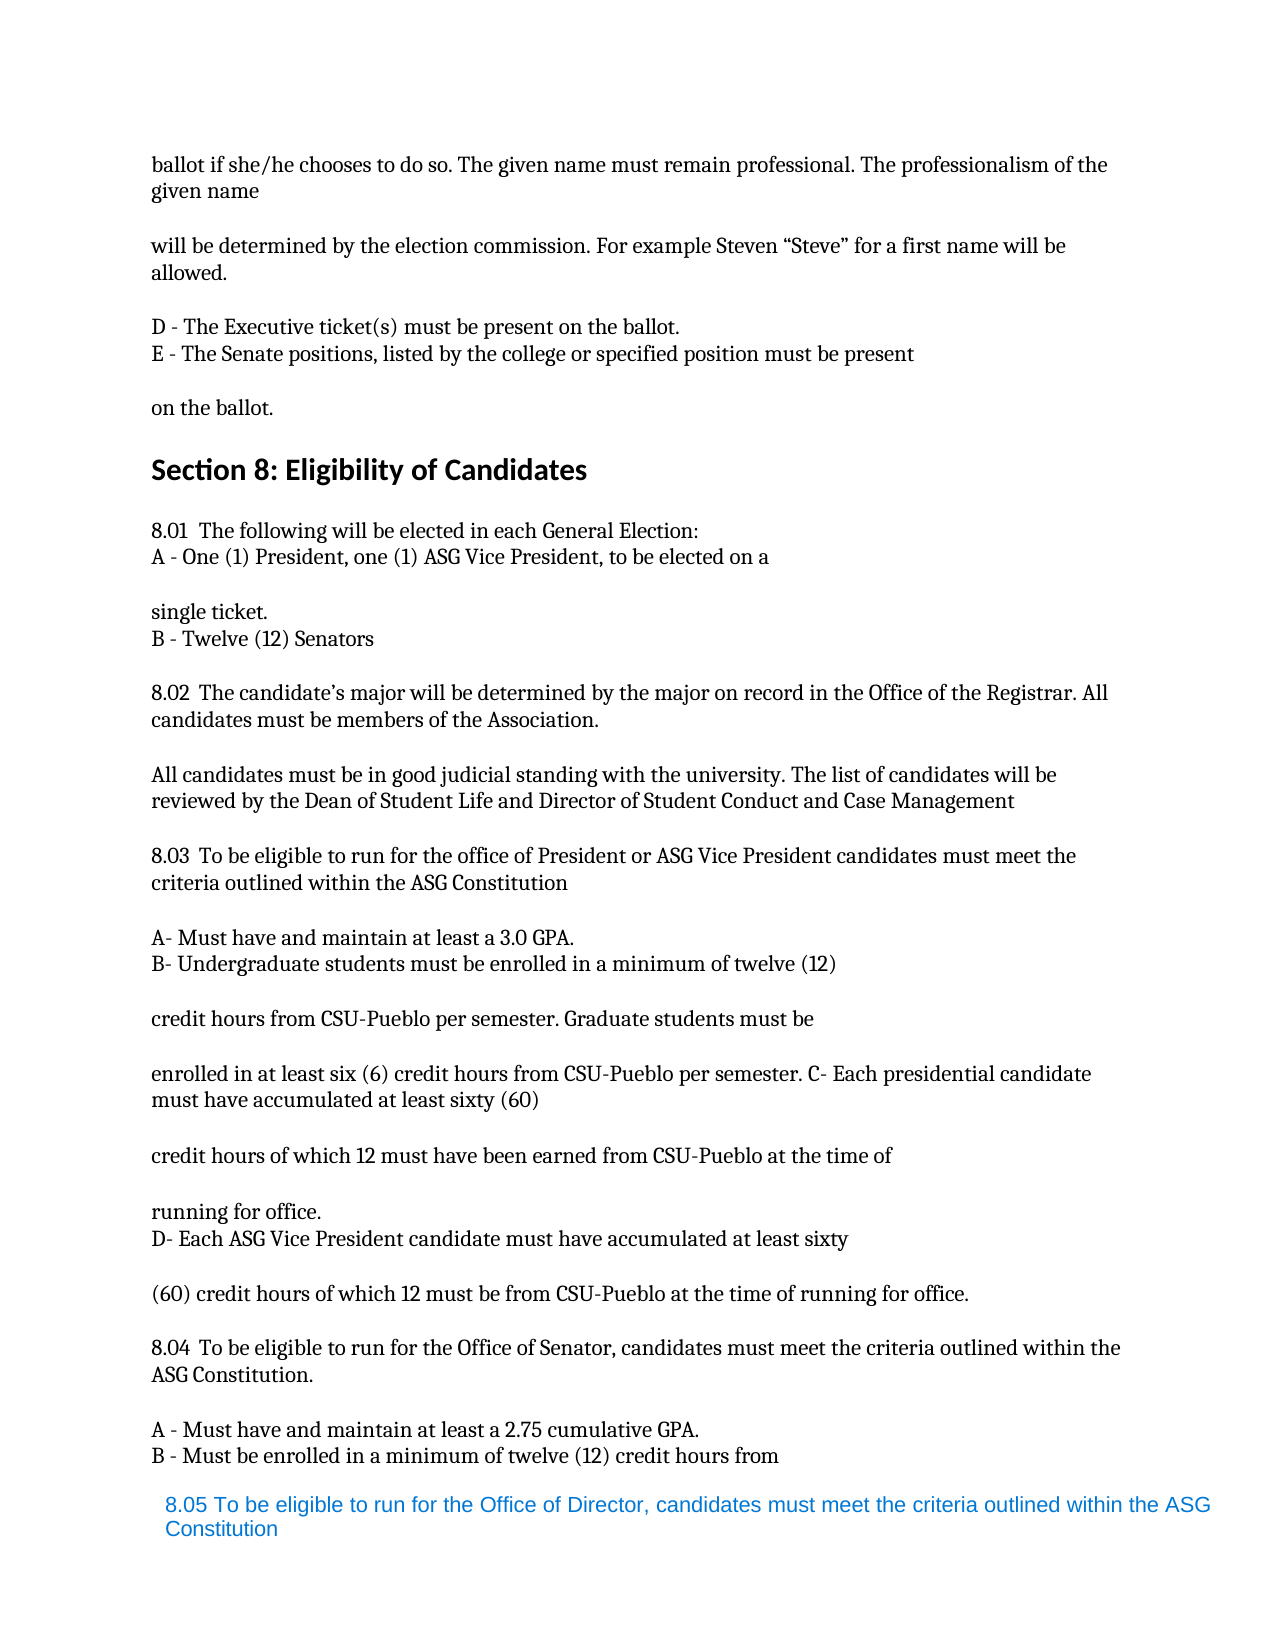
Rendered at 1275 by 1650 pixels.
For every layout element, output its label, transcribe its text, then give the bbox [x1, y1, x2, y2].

subtitle Section 8: Eligibility of Candidates [151, 450, 1244, 488]
text A- Must have and maintain at least a 3.0 GPA. [151, 924, 1244, 951]
list To be eligible to run for the office of President or ASG Vice President candidates must meet the criteria outlined within the ASG Constitution [151, 843, 1121, 896]
text enrolled in at least six (6) credit hours from CSU-Pueblo per semester. C- Each presidential candidate must have accumulated at least sixty (60) [151, 1061, 1121, 1113]
text D- Each ASG Vice President candidate must have accumulated at least sixty [151, 1226, 1244, 1252]
text will be determined by the election commission. For example Steven “Steve” for a first name will be allowed. [151, 233, 1121, 286]
list The following will be elected in each General Election: [151, 518, 1244, 544]
text All candidates must be in good judicial standing with the university. The list of candidates will be reviewed by the Dean of Student Life and Director of Student Conduct and Case Management [151, 761, 1121, 814]
text B- Undergraduate students must be enrolled in a minimum of twelve (12) credit hours from CSU-Pueblo per semester. Graduate students must be [151, 951, 892, 1032]
text B - Must be enrolled in a minimum of twelve (12) credit hours from [151, 1443, 1244, 1469]
list To be eligible to run for the Office of Senator, candidates must meet the criteria outlined within the ASG Constitution. [151, 1335, 1125, 1388]
text A - Must have and maintain at least a 2.75 cumulative GPA. [151, 1417, 1244, 1443]
text credit hours of which 12 must have been earned from CSU-Pueblo at the time of running for office. [151, 1114, 892, 1225]
text B - Twelve (12) Senators [151, 626, 1244, 652]
text A - One (1) President, one (1) ASG Vice President, to be elected on a [151, 544, 1244, 570]
text single ticket. [151, 599, 1244, 625]
text D - The Executive ticket(s) must be present on the ballot. [151, 314, 1244, 340]
list The candidate’s major will be determined by the major on record in the Office of the Registrar. All candidates must be members of the Association. [151, 680, 1118, 733]
text E - The Senate positions, listed by the college or specified position must be present on the ballot. [151, 340, 927, 421]
text ballot if she/he chooses to do so. The given name must remain professional. The professionalism of the given name [151, 151, 1121, 204]
text (60) credit hours of which 12 must be from CSU-Pueblo at the time of running for office. [151, 1281, 1244, 1307]
